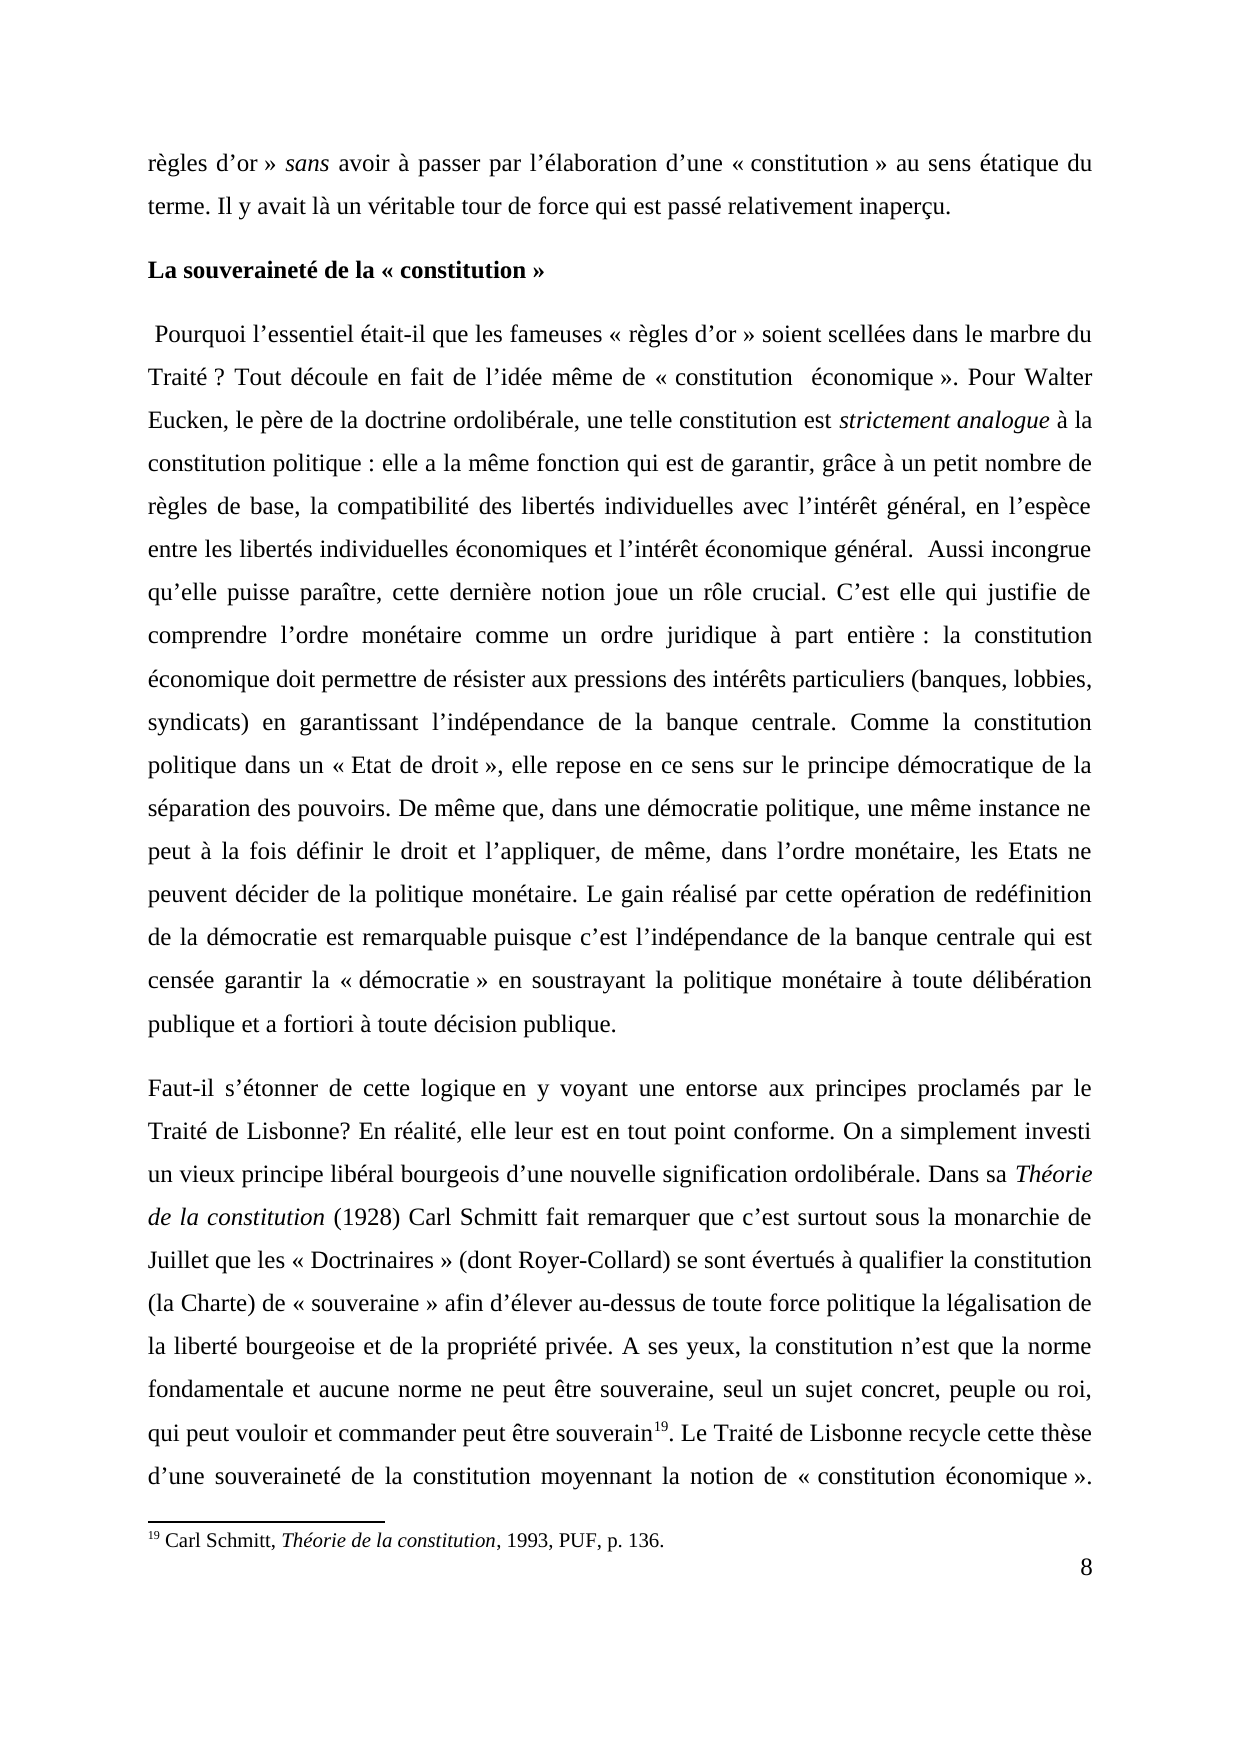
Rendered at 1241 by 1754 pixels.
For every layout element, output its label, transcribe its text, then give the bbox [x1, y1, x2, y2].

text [148, 148, 1092, 219]
text La souveraineté de la « constitution » [148, 255, 1092, 283]
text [148, 1073, 1092, 1489]
text Pourquoi l’essentiel était-il que les fameuses « règles d’or » soient scellées dans le marbre du Traité ? Tout découle en fait de l’idée même de « constitution économique ». Pour Walter Eucken, le père de la doctrine ordolibérale, une telle constitution est strictement analogue à la constitution politique : elle a la même fonction qui est de garantir, grâce à un petit nombre de règles de base, la compatibilité des libertés individuelles avec l’intérêt général, en l’espèce entre les libertés individuelles économiques et l’intérêt économique général. Aussi incongrue qu’elle puisse paraître, cette dernière notion joue un rôle crucial. C’est elle qui justifie de comprendre l’ordre monétaire comme un ordre juridique à part entière : la constitution économique doit permettre de résister aux pressions des intérêts particuliers (banques, lobbies, syndicats) en garantissant l’indépendance de la banque centrale. Comme la constitution politique dans un « Etat de droit », elle repose en ce sens sur le principe démocratique de la séparation des pouvoirs. De même que, dans une démocratie politique, une même instance ne peut à la fois définir le droit et l’appliquer, de même, dans l’ordre monétaire, les Etats ne peuvent décider de la politique monétaire. Le gain réalisé par cette opération de redéfinition de la démocratie est remarquable puisque c’est l’indépendance de la banque centrale qui est censée garantir la « démocratie » en soustrayant la politique monétaire à toute délibération publique et a fortiori à toute décision publique. [148, 319, 1092, 1037]
